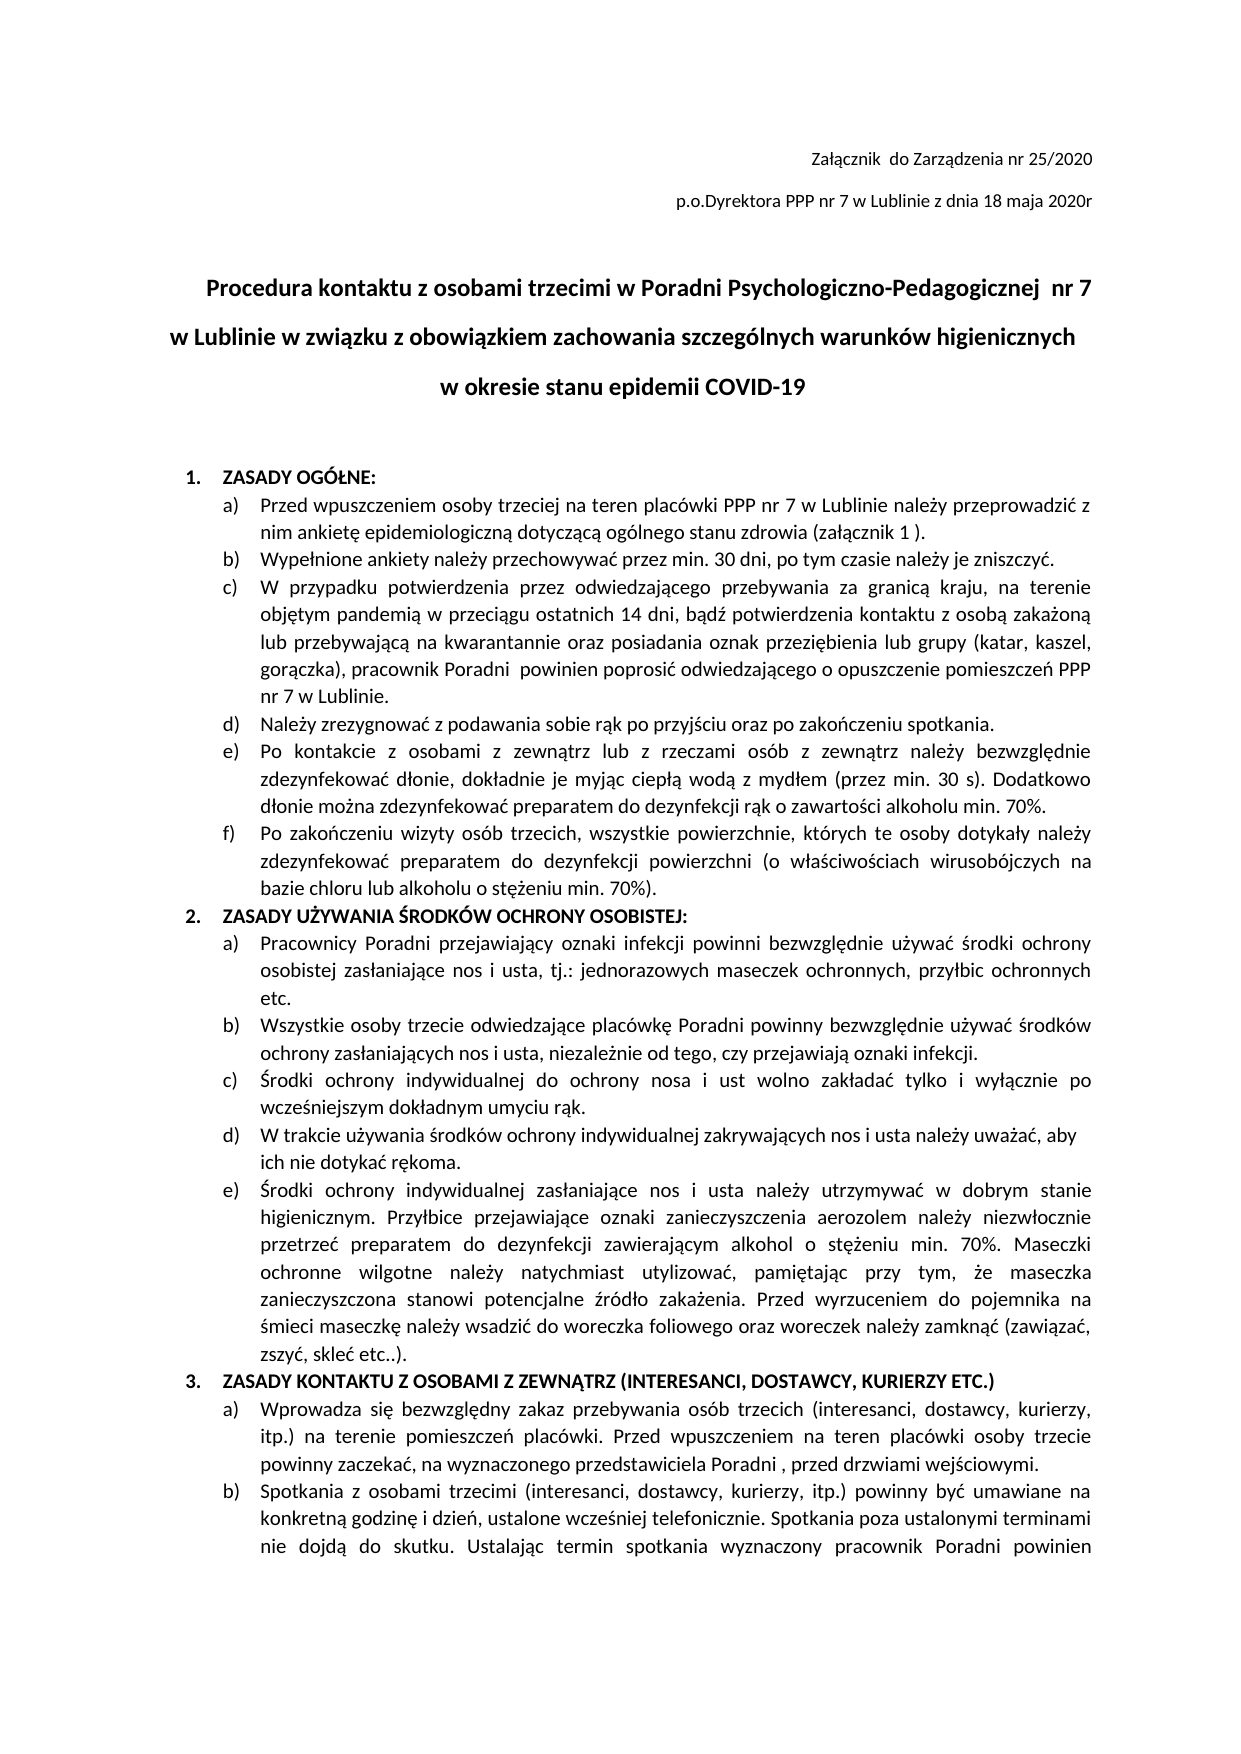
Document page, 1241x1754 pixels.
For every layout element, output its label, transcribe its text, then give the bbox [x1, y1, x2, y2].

text p.o.Dyrektora PPP nr 7 w Lublinie z dnia 18 maja 2020r [148, 189, 1093, 212]
list Po zakończeniu wizyty osób trzecich, wszystkie powierzchnie, których te osoby dotykały należy zdezynfekować preparatem do dezynfekcji powierzchni (o właściwościach wirusobójczych na bazie chloru lub alkoholu o stężeniu min. 70%). [223, 821, 1093, 901]
list ZASADY OGÓŁNE: [185, 464, 1093, 490]
list Należy zrezygnować z podawania sobie rąk po przyjściu oraz po zakończeniu spotkania. [223, 711, 1093, 736]
list Wprowadza się bezwzględny zakaz przebywania osób trzecich (interesanci, dostawcy, kurierzy, itp.) na terenie pomieszczeń placówki. Przed wpuszczeniem na teren placówki osoby trzecie powinny zaczekać, na wyznaczonego przedstawiciela Poradni , przed drzwiami wejściowymi. [223, 1396, 1093, 1476]
text Procedura kontaktu z osobami trzecimi w Poradni Psychologiczno-Pedagogicznej nr 7 [148, 272, 1093, 302]
list W przypadku potwierdzenia przez odwiedzającego przebywania za granicą kraju, na terenie objętym pandemią w przeciągu ostatnich 14 dni, bądź potwierdzenia kontaktu z osobą zakażoną lub przebywającą na kwarantannie oraz posiadania oznak przeziębienia lub grupy (katar, kaszel, gorączka), pracownik Poradni powinien poprosić odwiedzającego o opuszczenie pomieszczeń PPP nr 7 w Lublinie. [223, 574, 1093, 709]
list Środki ochrony indywidualnej do ochrony nosa i ust wolno zakładać tylko i wyłącznie po wcześniejszym dokładnym umyciu rąk. [223, 1067, 1093, 1120]
list Wszystkie osoby trzecie odwiedzające placówkę Poradni powinny bezwzględnie używać środków ochrony zasłaniających nos i usta, niezależnie od tego, czy przejawiają oznaki infekcji. [223, 1012, 1093, 1065]
list Środki ochrony indywidualnej zasłaniające nos i usta należy utrzymywać w dobrym stanie higienicznym. Przyłbice przejawiające oznaki zanieczyszczenia aerozolem należy niezwłocznie przetrzeć preparatem do dezynfekcji zawierającym alkohol o stężeniu min. 70%. Maseczki ochronne wilgotne należy natychmiast utylizować, pamiętając przy tym, że maseczka zanieczyszczona stanowi potencjalne źródło zakażenia. Przed wyrzuceniem do pojemnika na śmieci maseczkę należy wsadzić do woreczka foliowego oraz woreczek należy zamknąć (zawiązać, zszyć, skleć etc..). [223, 1177, 1093, 1367]
list Pracownicy Poradni przejawiający oznaki infekcji powinni bezwzględnie używać środki ochrony osobistej zasłaniające nos i usta, tj.: jednorazowych maseczek ochronnych, przyłbic ochronnych etc. [223, 930, 1093, 1010]
list Wypełnione ankiety należy przechowywać przez min. 30 dni, po tym czasie należy je zniszczyć. [223, 547, 1093, 572]
list Przed wpuszczeniem osoby trzeciej na teren placówki PPP nr 7 w Lublinie należy przeprowadzić z nim ankietę epidemiologiczną dotyczącą ogólnego stanu zdrowia (załącznik 1 ). [223, 492, 1093, 545]
text w Lublinie w związku z obowiązkiem zachowania szczególnych warunków higienicznych [148, 321, 1093, 352]
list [223, 1478, 1093, 1558]
list ZASADY KONTAKTU Z OSOBAMI Z ZEWNĄTRZ (INTERESANCI, DOSTAWCY, KURIERZY ETC.) [185, 1368, 1093, 1394]
list W trakcie używania środków ochrony indywidualnej zakrywających nos i usta należy uważać, aby ich nie dotykać rękoma. [223, 1122, 1093, 1175]
text w okresie stanu epidemii COVID-19 [148, 371, 1093, 401]
list ZASADY UŻYWANIA ŚRODKÓW OCHRONY OSOBISTEJ: [185, 903, 1093, 928]
text Załącznik do Zarządzenia nr 25/2020 [148, 148, 1093, 171]
list Po kontakcie z osobami z zewnątrz lub z rzeczami osób z zewnątrz należy bezwzględnie zdezynfekować dłonie, dokładnie je myjąc ciepłą wodą z mydłem (przez min. 30 s). Dodatkowo dłonie można zdezynfekować preparatem do dezynfekcji rąk o zawartości alkoholu min. 70%. [223, 738, 1093, 819]
